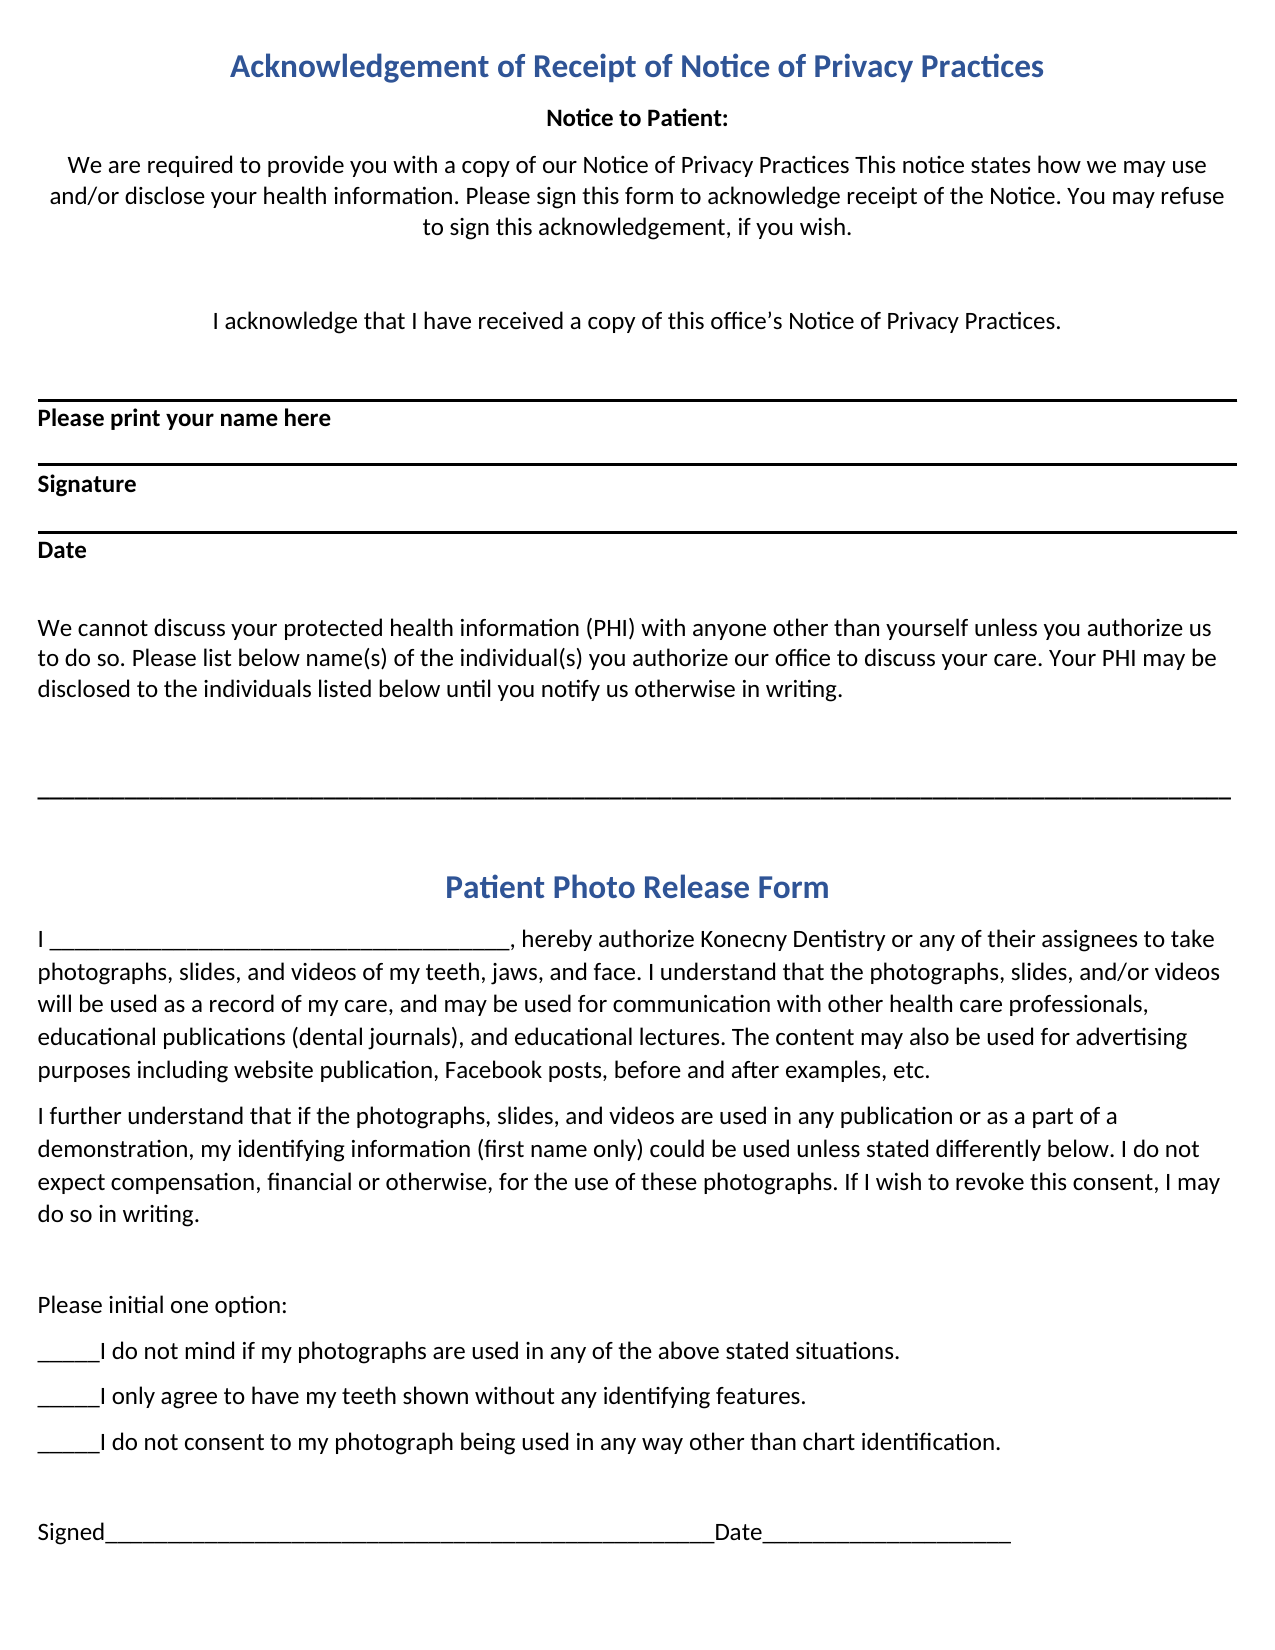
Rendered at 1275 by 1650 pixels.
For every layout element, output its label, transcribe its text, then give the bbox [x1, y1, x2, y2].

text _____I do not mind if my photographs are used in any of the above stated situations. [37, 1335, 1237, 1365]
text I further understand that if the photographs, slides, and videos are used in any publication or as a part of a demonstration, my identifying information (first name only) could be used unless stated differently below. I do not expect compensation, financial or otherwise, for the use of these photographs. If I wish to revoke this consent, I may do so in writing. [37, 1100, 1237, 1229]
text Signature [37, 464, 1237, 498]
text Please print your name here [37, 402, 1237, 432]
text Patient Photo Release Form [37, 866, 1237, 907]
text We are required to provide you with a copy of our Notice of Privacy Practices This notice states how we may use and/or disclose your health information. Please sign this form to acknowledge receipt of the Notice. You may refuse to sign this acknowledgement, if you wish. [37, 149, 1237, 241]
text We cannot discuss your protected health information (PHI) with anyone other than yourself unless you authorize us to do so. Please list below name(s) of the individual(s) you authorize our office to discuss your care. Your PHI may be disclosed to the individuals listed below until you notify us otherwise in writing. [37, 612, 1237, 703]
text Signed_________________________________________________Date____________________ [37, 1516, 1237, 1547]
text Date [37, 534, 1237, 565]
text Notice to Patient: [37, 102, 1237, 133]
text I _____________________________________, hereby authorize Konecny Dentistry or any of their assignees to take photographs, slides, and videos of my teeth, jaws, and face. I understand that the photographs, slides, and/or videos will be used as a record of my care, and may be used for communication with other health care professionals, educational publications (dental journals), and educational lectures. The content may also be used for advertising purposes including website publication, Facebook posts, before and after examples, etc. [37, 923, 1237, 1085]
text Please initial one option: [37, 1289, 1237, 1320]
text _____I only agree to have my teeth shown without any identifying features. [37, 1380, 1237, 1411]
text I acknowledge that I have received a copy of this office’s Notice of Privacy Practices. [37, 305, 1237, 336]
text Acknowledgement of Receipt of Notice of Privacy Practices [37, 45, 1237, 86]
text ________________________________________________________________________________________________ [37, 772, 1237, 802]
text _____I do not consent to my photograph being used in any way other than chart identification. [37, 1426, 1237, 1456]
